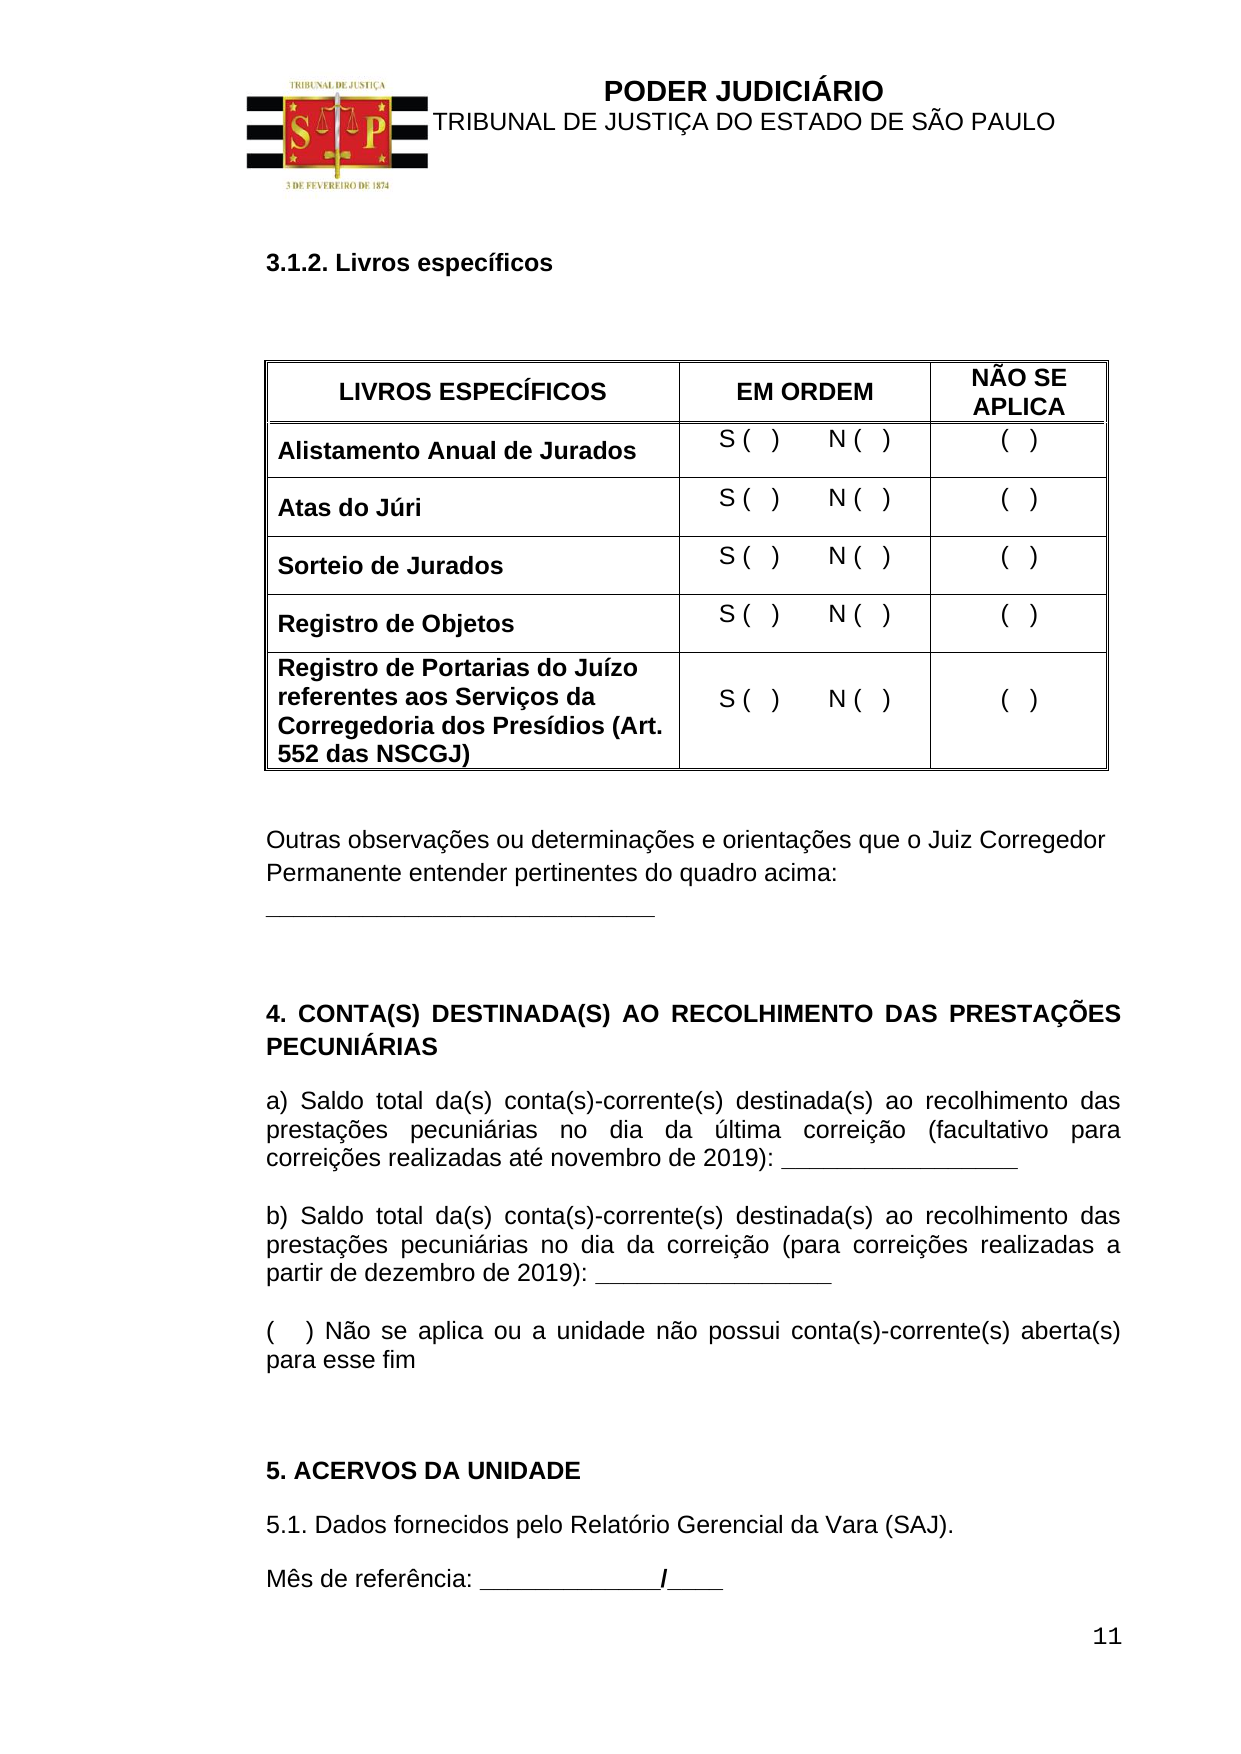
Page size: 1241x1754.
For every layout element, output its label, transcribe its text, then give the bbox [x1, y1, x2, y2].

text 3.1.2. Livros específicos [266, 248, 1122, 277]
table_cell ( ) [931, 478, 1106, 536]
text Outras observações ou determinações e orientações que o Juiz Corregedor Permanente entender pertinentes do quadro acima: ____________________________ [266, 825, 1122, 920]
table_cell ( ) [931, 421, 1106, 477]
picture [233, 71, 441, 200]
table_cell S ( ) N ( ) [680, 537, 930, 594]
text a) Saldo total da(s) conta(s)-corrente(s) destinada(s) ao recolhimento das prestações pecuniárias no dia da última correição (facultativo para correições realizadas até novembro de 2019): _________________ [266, 1086, 1122, 1172]
list Mês de referência: _____________/____ [266, 1564, 1122, 1593]
text ( ) Não se aplica ou a unidade não possui conta(s)-corrente(s) aberta(s) para esse fim [266, 1316, 1122, 1373]
text b) Saldo total da(s) conta(s)-corrente(s) destinada(s) ao recolhimento das prestações pecuniárias no dia da correição (para correições realizadas a partir de dezembro de 2019): _________________ [266, 1201, 1122, 1287]
table_cell S ( ) N ( ) [680, 478, 930, 536]
table_cell S ( ) N ( ) [680, 595, 930, 652]
table_cell Atas do Júri [268, 478, 679, 536]
table_cell Alistamento Anual de Jurados [268, 421, 679, 477]
table_cell ( ) [931, 595, 1106, 652]
table_header EM ORDEM [680, 363, 930, 421]
list 5.1. Dados fornecidos pelo Relatório Gerencial da Vara (SAJ). [266, 1510, 1122, 1539]
table_cell S ( ) N ( ) [680, 424, 930, 477]
table_cell S ( ) N ( ) [680, 653, 930, 768]
table_cell ( ) [931, 537, 1106, 594]
table_cell Sorteio de Jurados [268, 537, 679, 594]
table_header LIVROS ESPECÍFICOS [268, 363, 679, 421]
list 5. ACERVOS DA UNIDADE [266, 1456, 1122, 1485]
table_cell Registro de Objetos [268, 595, 679, 652]
text 4. CONTA(S) DESTINADA(S) AO RECOLHIMENTO DAS PRESTAÇÕES PECUNIÁRIAS [266, 999, 1122, 1061]
table_header NÃO SE APLICA [931, 363, 1106, 421]
table_cell Registro de Portarias do Juízo referentes aos Serviços da Corregedoria dos Presídios (Art. 552 das NSCGJ) [268, 653, 679, 768]
table_cell ( ) [931, 653, 1106, 768]
